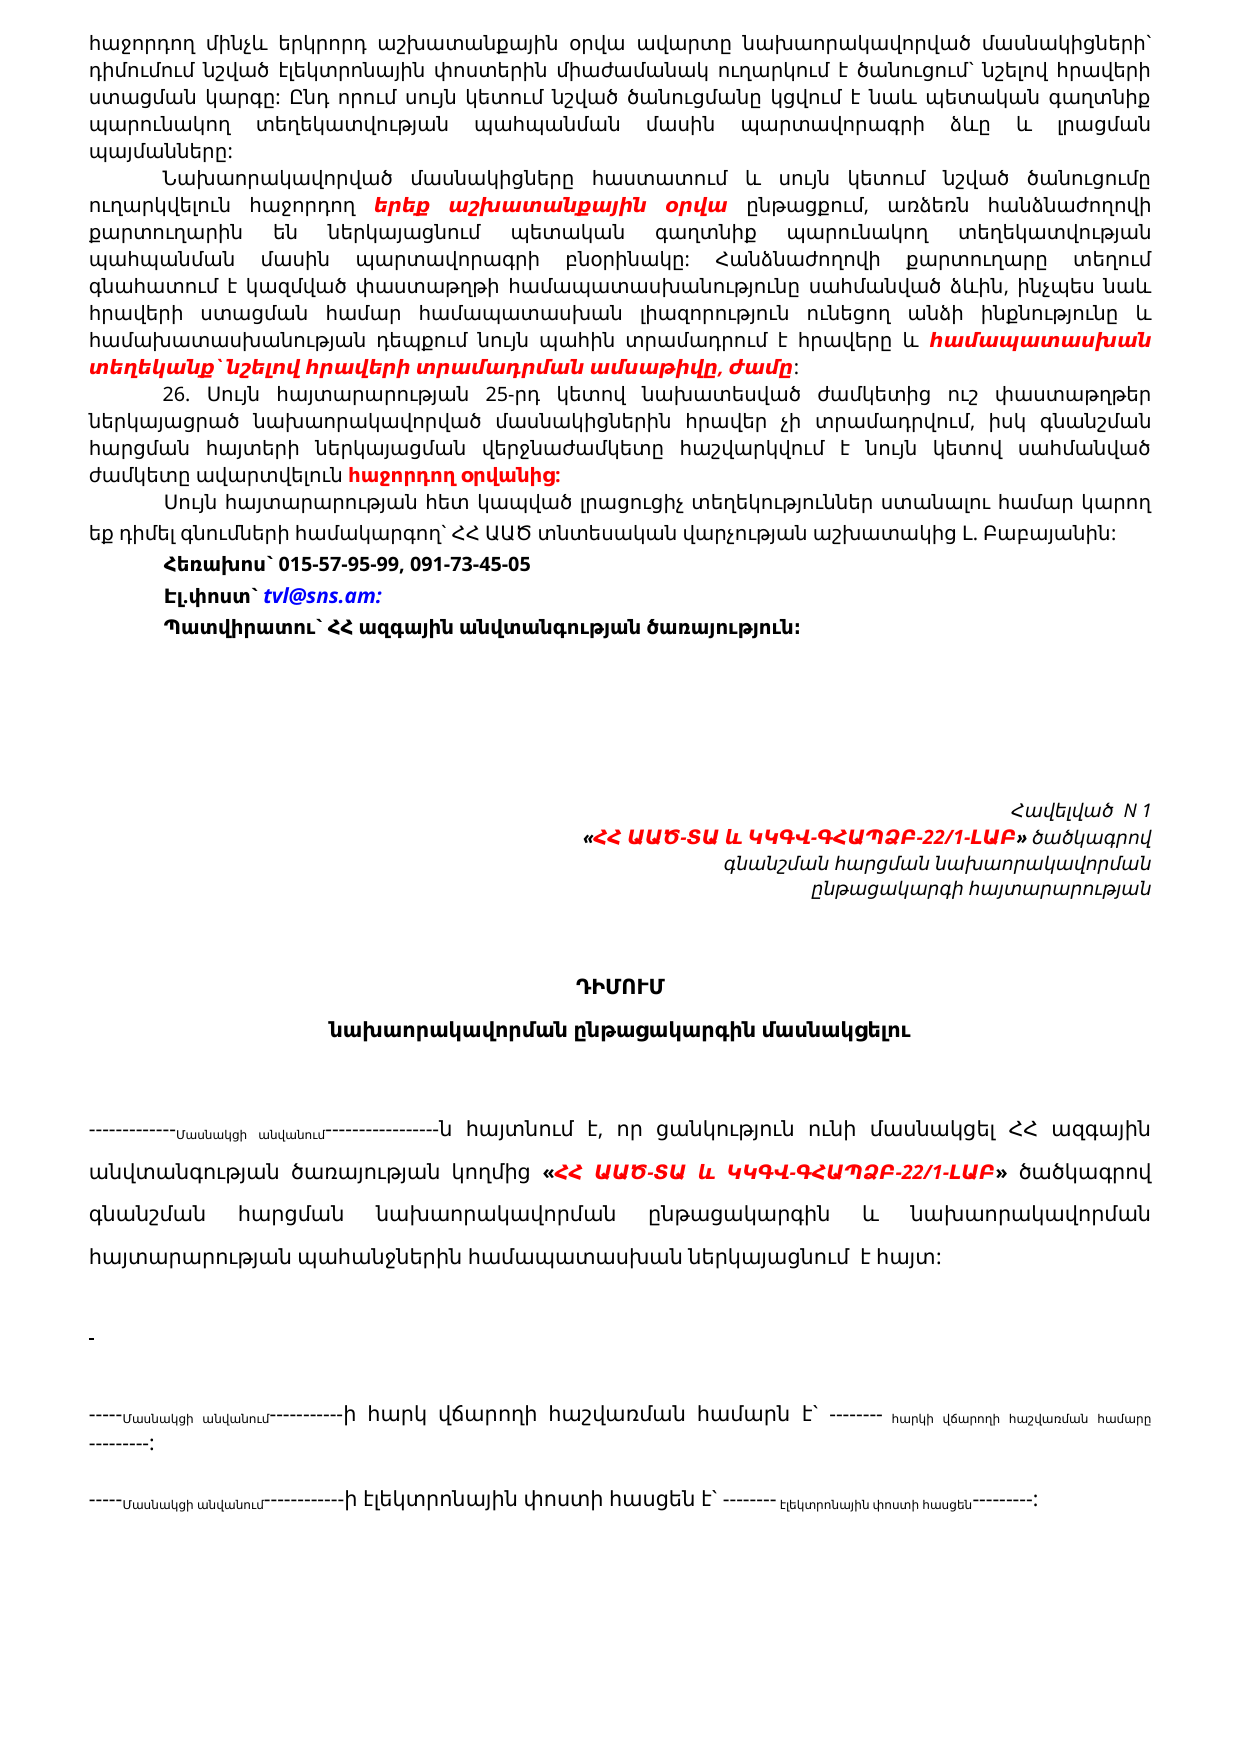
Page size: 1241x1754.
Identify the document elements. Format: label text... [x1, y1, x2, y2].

text -----Մասնակցի անվանում------------ի էլեկտրոնային փոստի հասցեն է` -------- էլեկտրոնային փոստի հասցեն---------: [89, 1484, 1152, 1513]
text Պատվիրատու` ՀՀ ազգային անվտանգության ծառայություն։ [89, 614, 1152, 641]
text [89, 29, 1152, 164]
text Հեռախոս` 015-57-95-99, 091-73-45-05 [89, 550, 1152, 577]
text ԴԻՄՈՒՄ [89, 972, 1152, 1001]
text 26. Սույն հայտարարության 25-րդ կետով նախատեսված ժամկետից ուշ փաստաթղթեր ներկայացրած նախաորակավորված մասնակիցներին հրավեր չի տրամադրվում, իսկ գնանշման հարցման հայտերի ներկայացման վերջնաժամկետը հաշվարկվում է նույն կետով սահմանված ժամկետը ավարտվելուն հաջորդող օրվանից: [89, 380, 1152, 488]
text -----Մասնակցի անվանում-----------ի հարկ վճարողի հաշվառման համարն է` -------- հարկի վճարողի հաշվառման համարը ---------: [89, 1399, 1152, 1456]
text Հավելված N 1 [89, 798, 1152, 823]
text -------------Մասնակցի անվանում-----------------ն հայտնում է, որ ցանկություն ունի մասնակցել ՀՀ ազգային անվտանգության ծառայության կողմից «ՀՀ ԱԱԾ-ՏԱ և ԿԿԳՎ-ԳՀԱՊՁԲ-22/1-ԼԱԲ» ծածկագրով գնանշման հարցման նախաորակավորման ընթացակարգին և նախաորակավորման հայտարարության պահանջներին համապատասխան ներկայացնում է հայտ: [89, 1114, 1152, 1271]
text Սույն հայտարարության հետ կապված լրացուցիչ տեղեկություններ ստանալու համար կարող եք դիմել գնումների համակարգող` ՀՀ ԱԱԾ տնտեսական վարչության աշխատակից Լ. Բաբայանին: [89, 488, 1152, 546]
text ընթացակարգի հայտարարության [89, 876, 1152, 901]
text Էլ.փոստ` tvl@sns.am: [89, 581, 1152, 609]
text Նախաորակավորված մասնակիցները հաստատում և սույն կետում նշված ծանուցումը ուղարկվելուն հաջորդող երեք աշխատանքային օրվա ընթացքում, առձեռն հանձնաժողովի քարտուղարին են ներկայացնում պետական գաղտնիք պարունակող տեղեկատվության պահպանման մասին պարտավորագրի բնօրինակը: Հանձնաժողովի քարտուղարը տեղում գնահատում է կազմված փաստաթղթի համապատասխանությունը սահմանված ձևին, ինչպես նաև հրավերի ստացման համար համապատասխան լիազորություն ունեցող անձի ինքնությունը և համախատասխանության դեպքում նույն պահին տրամադրում է հրավերը և համապատասխան տեղեկանք` նշելով հրավերի տրամադրման ամսաթիվը, ժամը: [89, 164, 1152, 380]
subtitle նախաորակավորման ընթացակարգին մասնակցելու [89, 1015, 1152, 1043]
text «ՀՀ ԱԱԾ-ՏԱ և ԿԿԳՎ-ԳՀԱՊՁԲ-22/1-ԼԱԲ» ծածկագրով [89, 823, 1152, 850]
text գնանշման հարցման նախաորակավորման [89, 850, 1152, 876]
